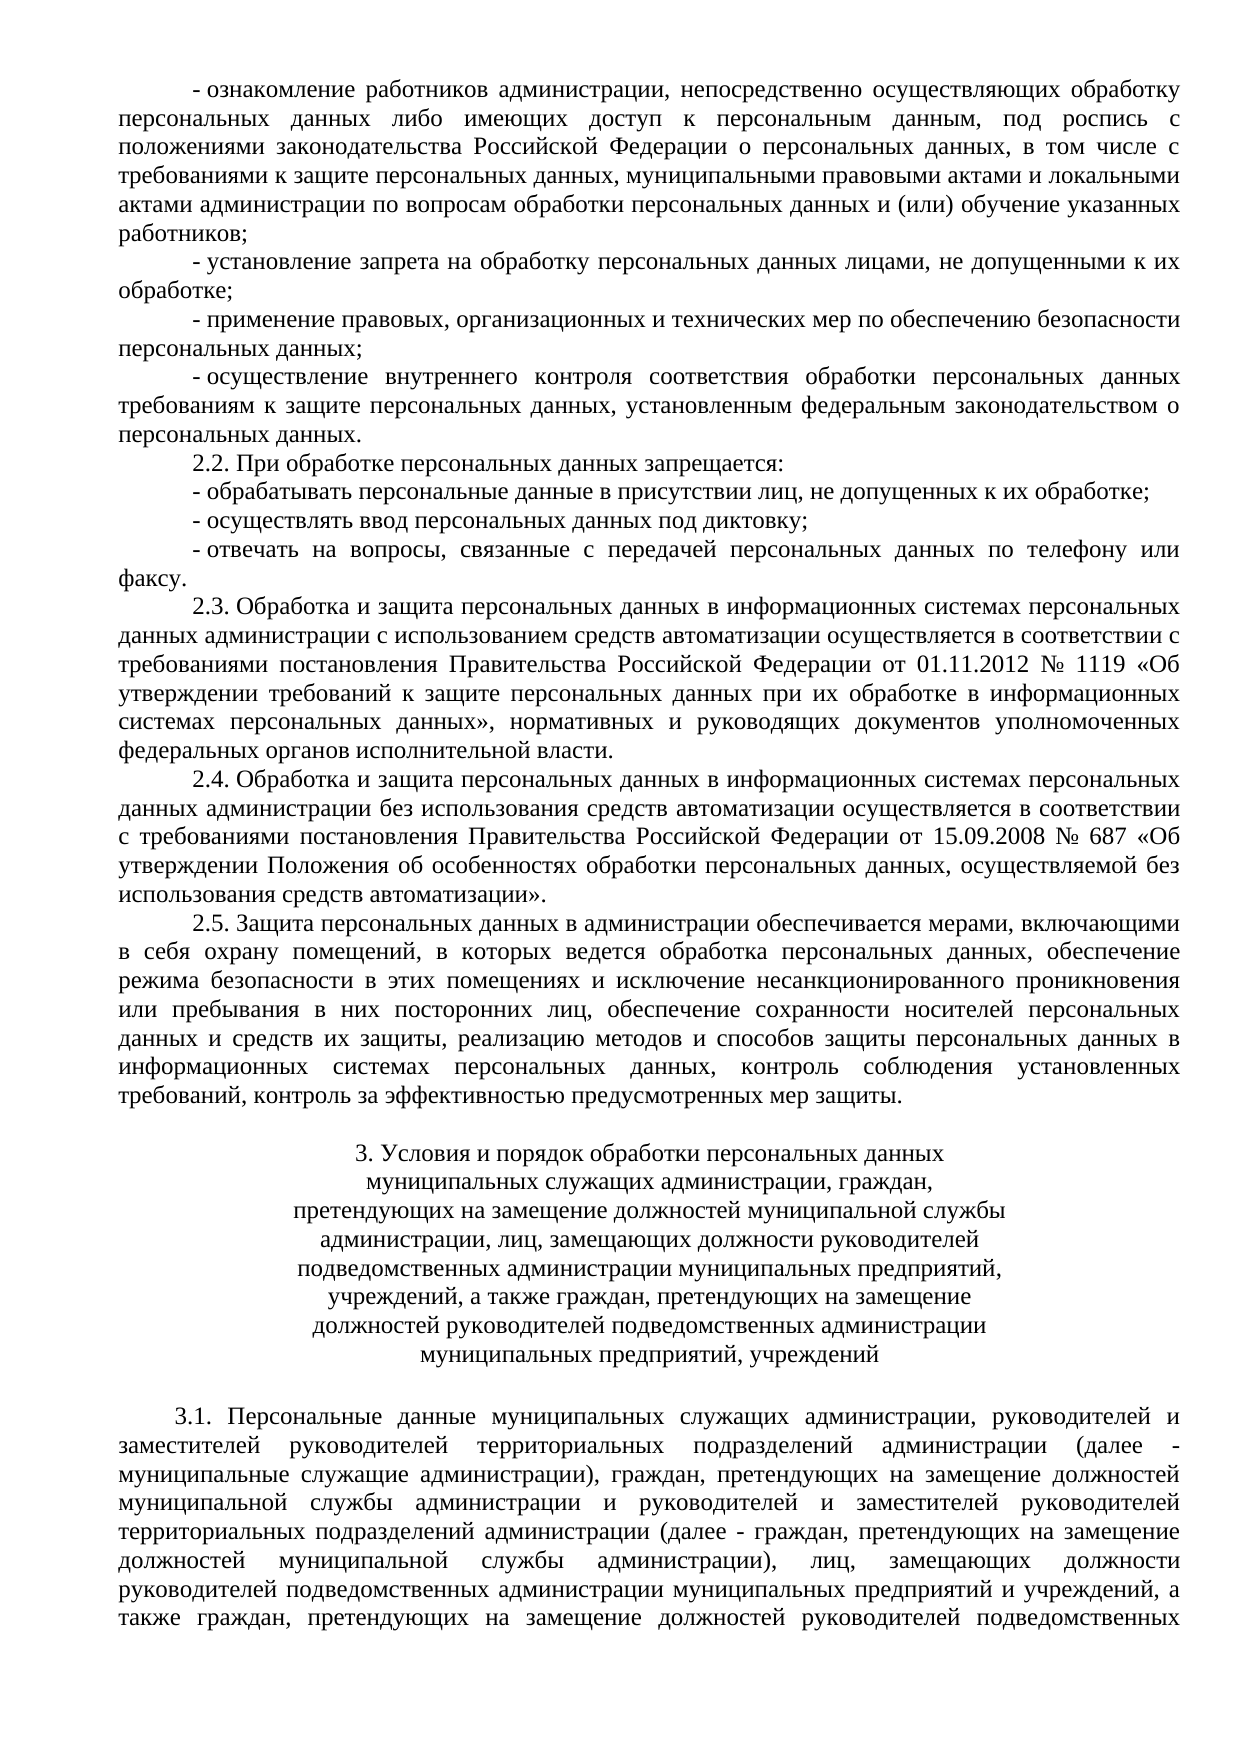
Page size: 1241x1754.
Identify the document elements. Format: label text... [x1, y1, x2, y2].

text - ознакомление работников администрации, непосредственно осуществляющих обработку персональных данных либо имеющих доступ к персональным данным, под роспись с положениями законодательства Российской Федерации о персональных данных, в том числе с требованиями к защите персональных данных, муниципальными правовыми актами и локальными актами администрации по вопросам обработки персональных данных и (или) обучение указанных работников; [118, 74, 1181, 246]
text - обрабатывать персональные данные в присутствии лиц, не допущенных к их обработке; [118, 476, 1181, 505]
text 3. Условия и порядок обработки персональных данных [118, 1138, 1181, 1166]
text претендующих на замещение должностей муниципальной службы [118, 1195, 1181, 1224]
text - отвечать на вопросы, связанные с передачей персональных данных по телефону или факсу. [118, 534, 1181, 591]
text 2.5. Защита персональных данных в администрации обеспечивается мерами, включающими в себя охрану помещений, в которых ведется обработка персональных данных, обеспечение режима безопасности в этих помещениях и исключение несанкционированного проникновения или пребывания в них посторонних лиц, обеспечение сохранности носителей персональных данных и средств их защиты, реализацию методов и способов защиты персональных данных в информационных системах персональных данных, контроль соблюдения установленных требований, контроль за эффективностью предусмотренных мер защиты. [118, 908, 1181, 1109]
text администрации, лиц, замещающих должности руководителей [118, 1224, 1181, 1253]
text - осуществлять ввод персональных данных под диктовку; [118, 505, 1181, 534]
text подведомственных администрации муниципальных предприятий, [118, 1253, 1181, 1281]
text муниципальных служащих администрации, граждан, [118, 1166, 1181, 1195]
text 2.3. Обработка и защита персональных данных в информационных системах персональных данных администрации с использованием средств автоматизации осуществляется в соответствии с требованиями постановления Правительства Российской Федерации от 01.11.2012 № 1119 «Об утверждении требований к защите персональных данных при их обработке в информационных системах персональных данных», нормативных и руководящих документов уполномоченных федеральных органов исполнительной власти. [118, 591, 1181, 764]
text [118, 1401, 1181, 1631]
text муниципальных предприятий, учреждений [118, 1339, 1181, 1368]
text 2.4. Обработка и защита персональных данных в информационных системах персональных данных администрации без использования средств автоматизации осуществляется в соответствии с требованиями постановления Правительства Российской Федерации от 15.09.2008 № 687 «Об утверждении Положения об особенностях обработки персональных данных, осуществляемой без использования средств автоматизации». [118, 764, 1181, 908]
text должностей руководителей подведомственных администрации [118, 1310, 1181, 1339]
text - применение правовых, организационных и технических мер по обеспечению безопасности персональных данных; [118, 304, 1181, 361]
text 2.2. При обработке персональных данных запрещается: [118, 448, 1181, 476]
text - осуществление внутреннего контроля соответствия обработки персональных данных требованиям к защите персональных данных, установленным федеральным законодательством о персональных данных. [118, 361, 1181, 448]
text учреждений, а также граждан, претендующих на замещение [118, 1281, 1181, 1310]
text - установление запрета на обработку персональных данных лицами, не допущенными к их обработке; [118, 246, 1181, 304]
